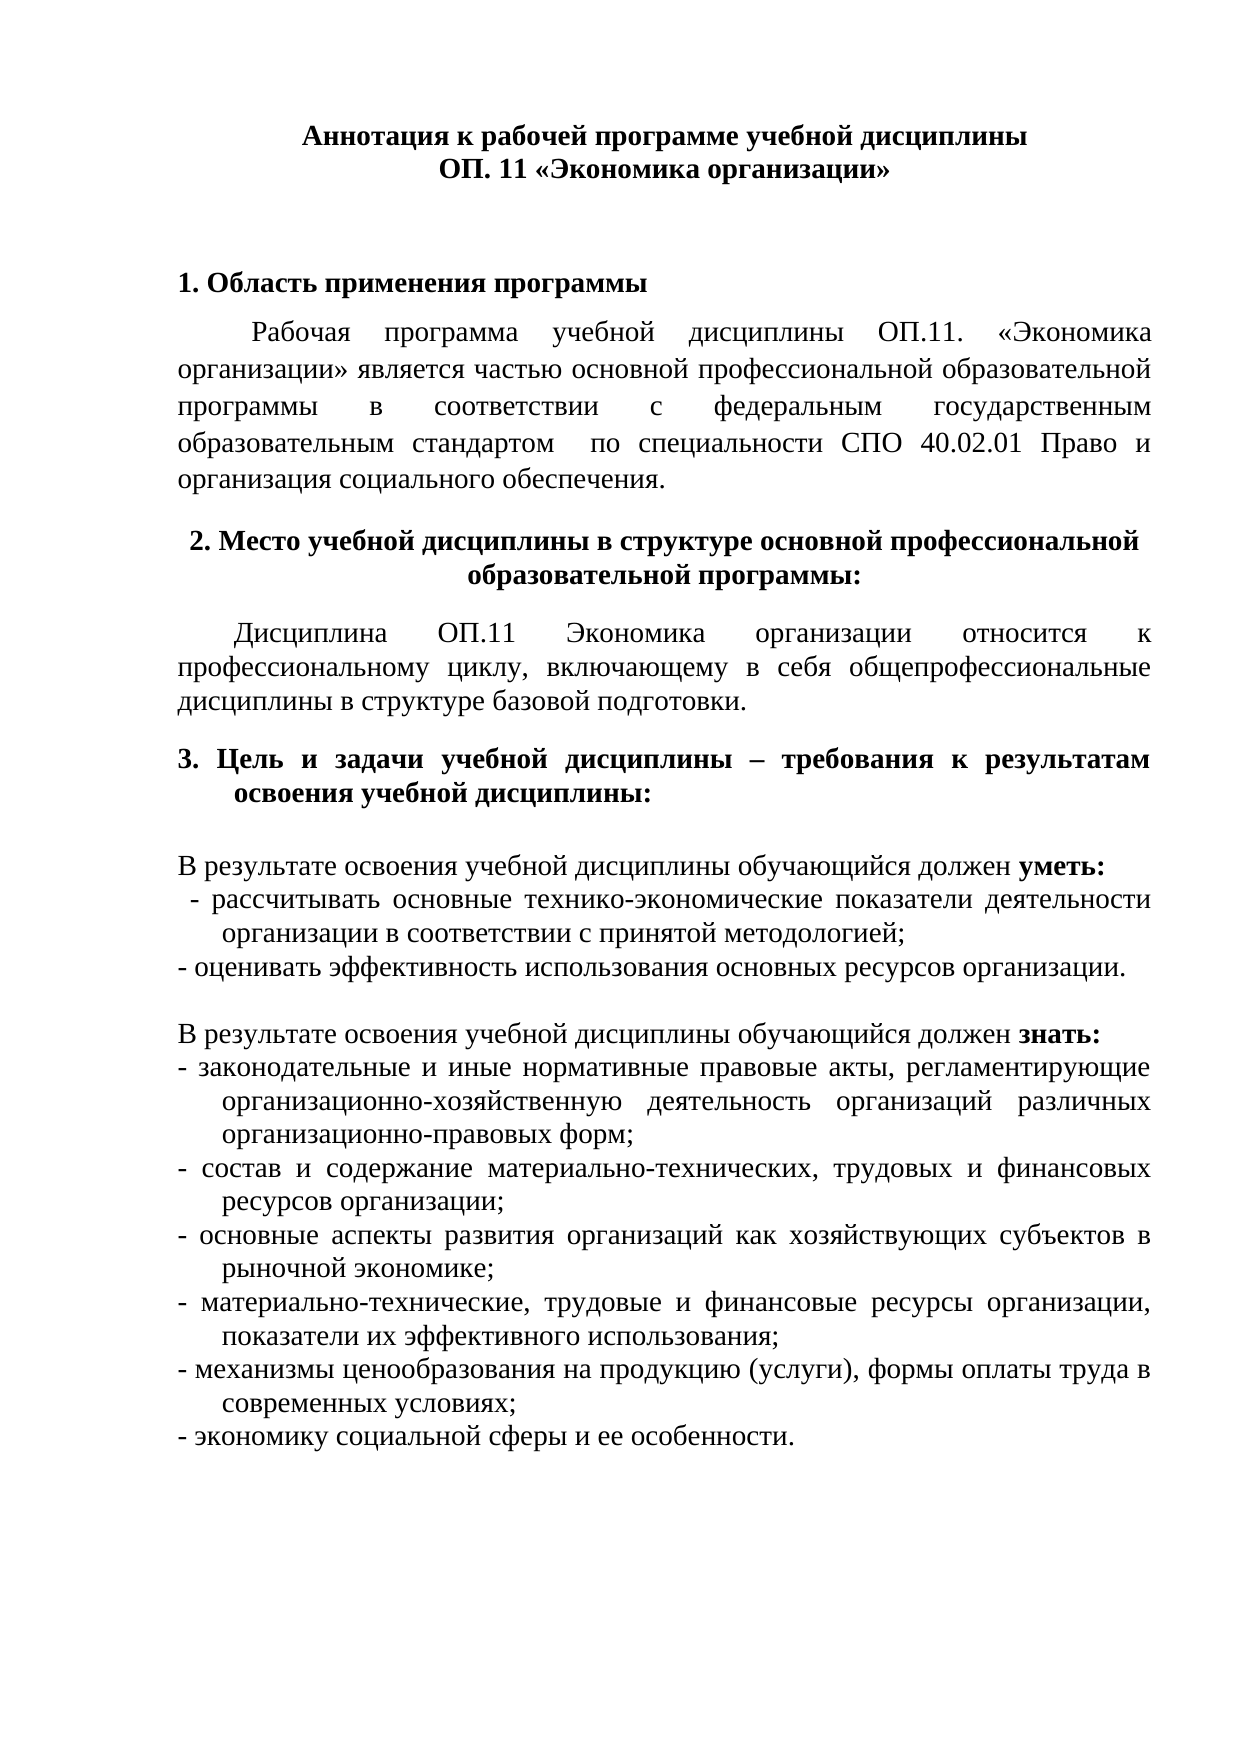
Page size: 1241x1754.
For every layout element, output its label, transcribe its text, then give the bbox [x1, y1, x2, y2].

text Рабочая программа учебной дисциплины ОП.11. «Экономика организации» является частью основной профессиональной образовательной программы в соответствии с федеральным государственным образовательным стандартом по специальности СПО 40.02.01 Право и организация социального обеспечения. [177, 314, 1152, 495]
text - состав и содержание материально-технических, трудовых и финансовых ресурсов организации; [177, 1150, 1152, 1217]
text - основные аспекты развития организаций как хозяйствующих субъектов в рыночной экономике; [177, 1217, 1152, 1284]
text В результате освоения учебной дисциплины обучающийся должен знать: [177, 1016, 1152, 1049]
text 1. Область применения программы [177, 265, 1152, 298]
text Дисциплина ОП.11 Экономика организации относится к профессиональному циклу, включающему в себя общепрофессиональные дисциплины в структуре базовой подготовки. [177, 616, 1152, 716]
text ОП. 11 «Экономика организации» [177, 152, 1152, 185]
text 2. Место учебной дисциплины в структуре основной профессиональной образовательной программы: [177, 523, 1152, 591]
text - экономику социальной сферы и ее особенности. [177, 1418, 1152, 1452]
text - механизмы ценообразования на продукцию (услуги), формы оплаты труда в современных условиях; [177, 1351, 1152, 1418]
text В результате освоения учебной дисциплины обучающийся должен уметь: [177, 848, 1152, 882]
text - рассчитывать основные технико-экономические показатели деятельности организации в соответствии с принятой методологией; [177, 882, 1152, 949]
text Аннотация к рабочей программе учебной дисциплины [177, 118, 1152, 152]
text 3. Цель и задачи учебной дисциплины – требования к результатам освоения учебной дисциплины: [177, 741, 1152, 808]
text - материально-технические, трудовые и финансовые ресурсы организации, показатели их эффективного использования; [177, 1284, 1152, 1351]
text - законодательные и иные нормативные правовые акты, регламентирующие организационно-хозяйственную деятельность организаций различных организационно-правовых форм; [177, 1049, 1152, 1150]
text - оценивать эффективность использования основных ресурсов организации. [177, 949, 1152, 982]
